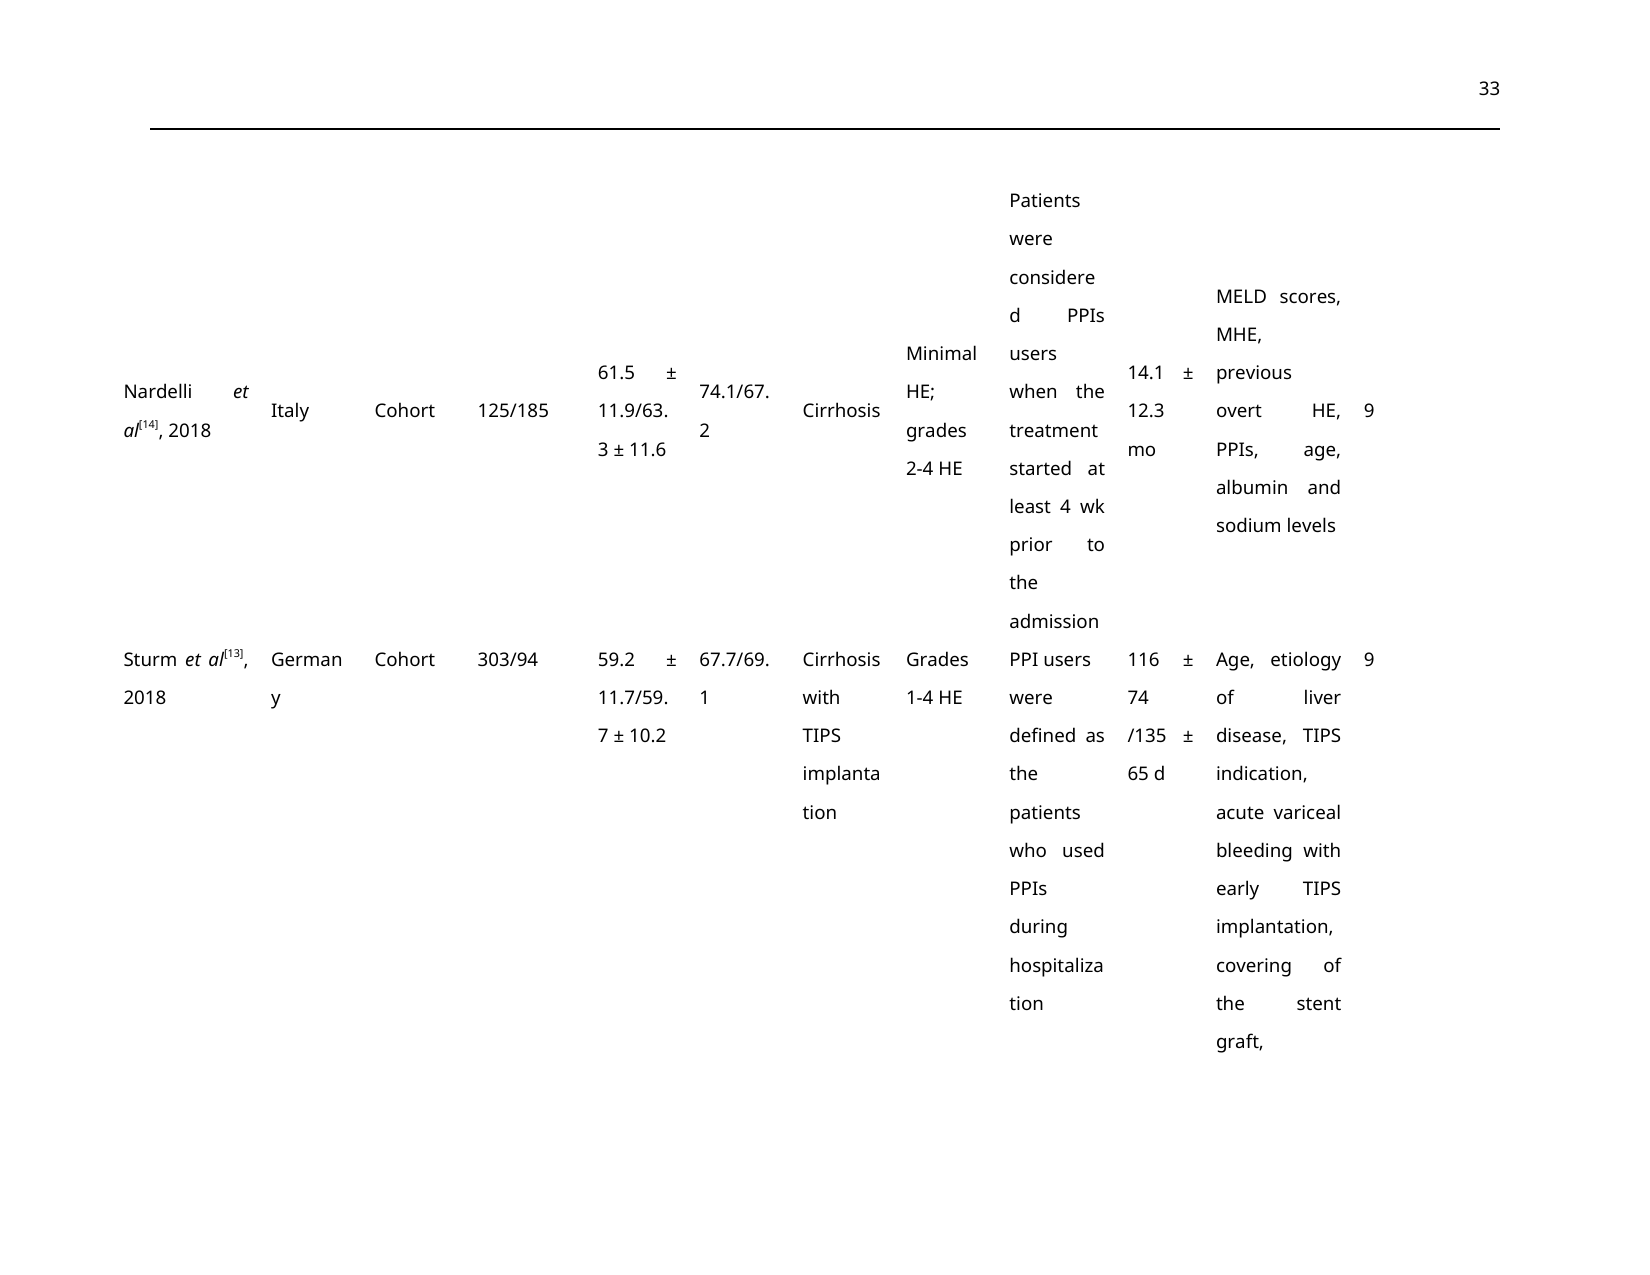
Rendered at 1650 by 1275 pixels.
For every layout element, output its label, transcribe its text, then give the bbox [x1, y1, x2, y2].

table_cell 125/185 [466, 188, 586, 646]
table_cell 303/94 [466, 646, 586, 1054]
table_cell 9 [1352, 646, 1500, 1054]
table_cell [112, 646, 259, 1054]
table_cell Cohort [363, 188, 466, 646]
table_cell MELD scores, MHE, previous overt HE, PPIs, age, albumin and sodium levels [1205, 188, 1352, 646]
table_cell Germany [260, 646, 363, 1054]
table_cell Grades 1-4 HE [895, 646, 998, 1054]
table_cell 9 [1352, 188, 1500, 646]
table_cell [1205, 646, 1352, 1054]
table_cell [586, 646, 688, 1054]
table_cell 74.1/67.2 [688, 188, 791, 646]
table_cell 14.1 ± 12.3 mo [1116, 188, 1204, 646]
table_cell 67.7/69.1 [688, 646, 791, 1054]
table_cell Minimal HE; grades 2-4 HE [895, 188, 998, 646]
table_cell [791, 646, 894, 1054]
table_cell Nardelli et al[14], 2018 [112, 188, 259, 646]
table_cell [998, 646, 1116, 1054]
table_cell Italy [260, 188, 363, 646]
table_cell Patients were considered PPIs users when the treatment started at least 4 wk prior to the admission [998, 188, 1116, 646]
table_cell Cirrhosis [791, 188, 894, 646]
table_cell 61.5 ± 11.9/63.3 ± 11.6 [586, 188, 688, 646]
table_cell Cohort [363, 646, 466, 1054]
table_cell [1116, 646, 1204, 1054]
